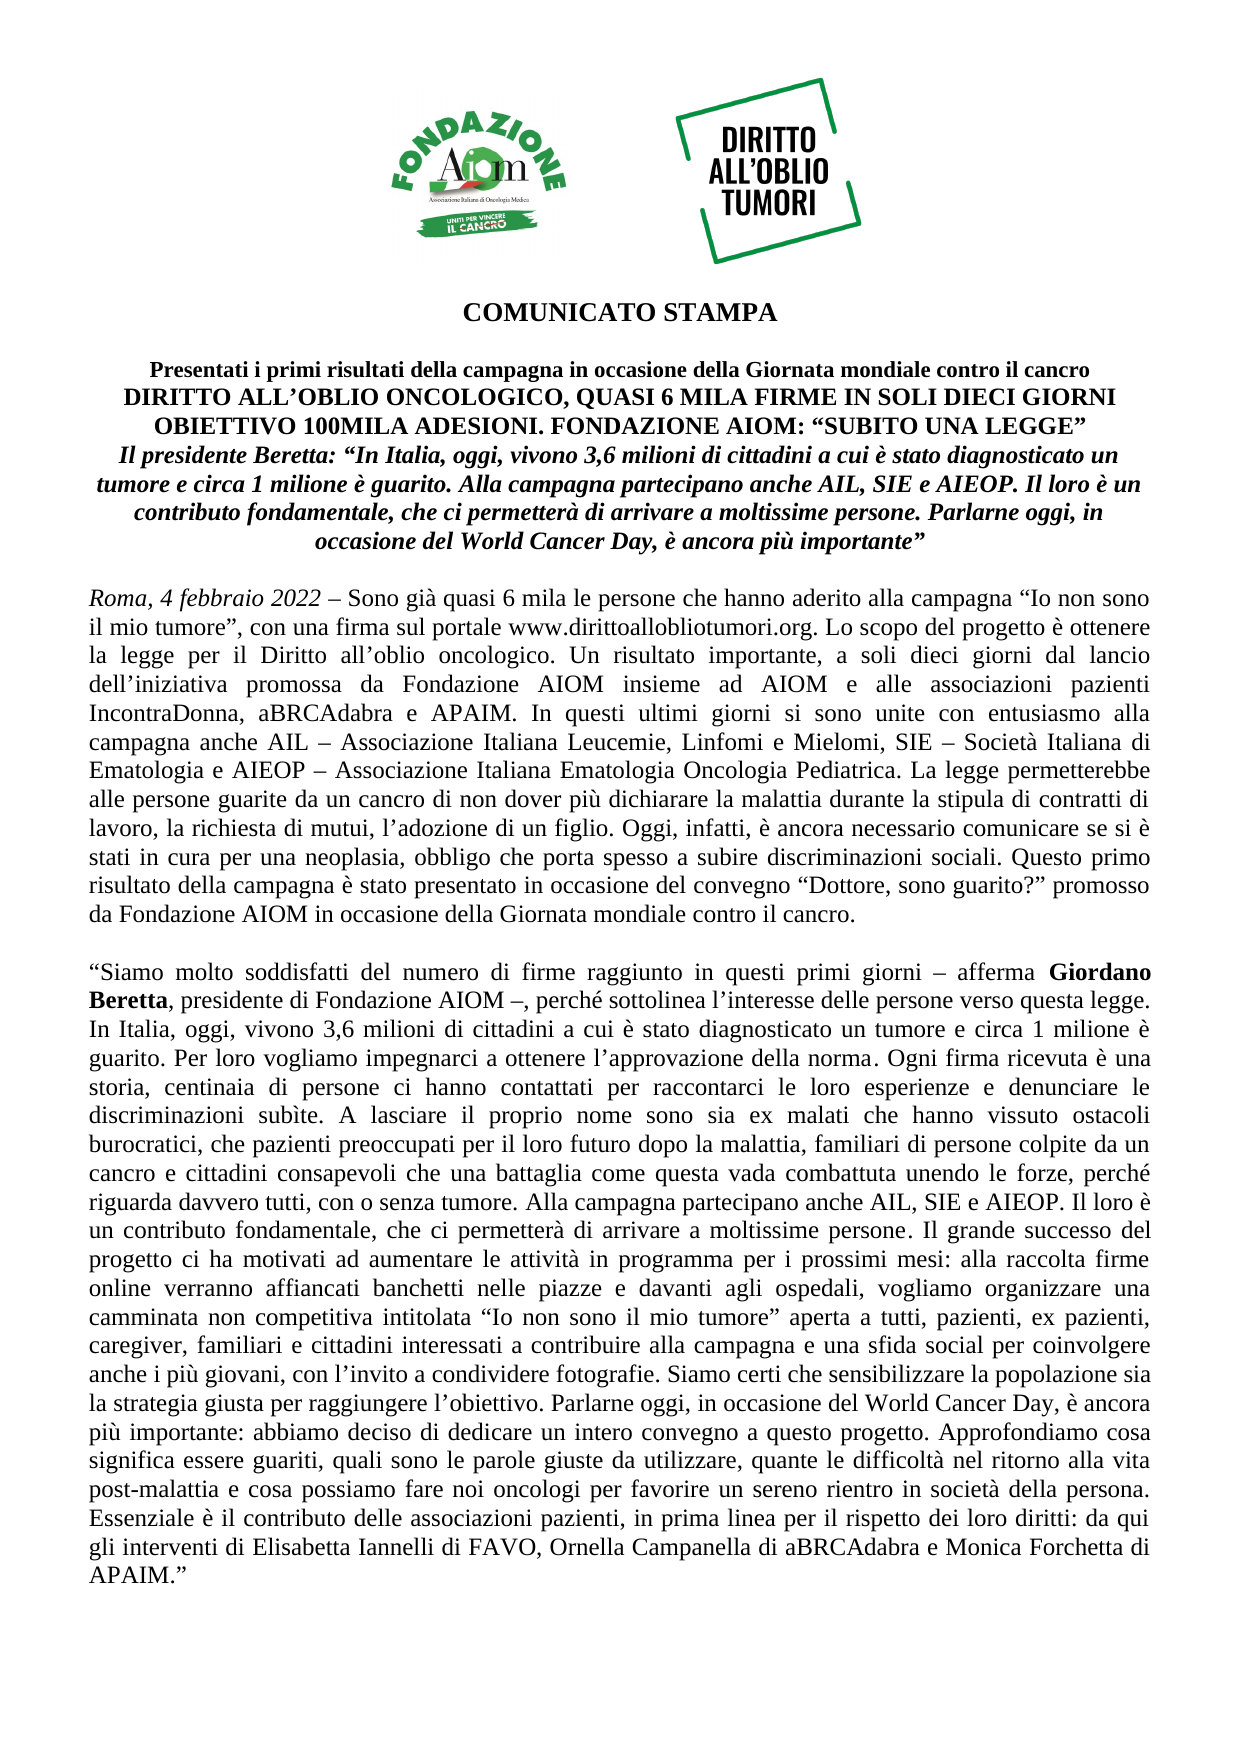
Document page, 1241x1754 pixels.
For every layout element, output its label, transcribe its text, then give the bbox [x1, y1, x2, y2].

text DIRITTO ALL’OBLIO ONCOLOGICO, QUASI 6 MILA FIRME IN SOLI DIECI GIORNI OBIETTIVO 100MILA ADESIONI. FONDAZIONE AIOM: “SUBITO UNA LEGGE” [89, 382, 1152, 440]
text COMUNICATO STAMPA [89, 296, 1152, 327]
text Il presidente Beretta: “In Italia, oggi, vivono 3,6 milioni di cittadini a cui è stato diagnosticato un tumore e circa 1 milione è guarito. Alla campagna partecipano anche AIL, SIE e AIEOP. Il loro è un contributo fondamentale, che ci permetterà di arrivare a moltissime persone. Parlarne oggi, in occasione del World Cancer Day, è ancora più importante” [89, 440, 1152, 555]
picture [670, 73, 864, 269]
picture [387, 83, 572, 269]
text Presentati i primi risultati della campagna in occasione della Giornata mondiale contro il cancro [89, 356, 1152, 382]
text Roma, 4 febbraio 2022 – Sono già quasi 6 mila le persone che hanno aderito alla campagna “Io non sono il mio tumore”, con una firma sul portale www.dirittoallobliotumori.org. Lo scopo del progetto è ottenere la legge per il Diritto all’oblio oncologico. Un risultato importante, a soli dieci giorni dal lancio dell’iniziativa promossa da Fondazione AIOM insieme ad AIOM e alle associazioni pazienti IncontraDonna, aBRCAdabra e APAIM. In questi ultimi giorni si sono unite con entusiasmo alla campagna anche AIL – Associazione Italiana Leucemie, Linfomi e Mielomi, SIE – Società Italiana di Ematologia e AIEOP – Associazione Italiana Ematologia Oncologia Pediatrica. La legge permetterebbe alle persone guarite da un cancro di non dover più dichiarare la malattia durante la stipula di contratti di lavoro, la richiesta di mutui, l’adozione di un figlio. Oggi, infatti, è ancora necessario comunicare se si è stati in cura per una neoplasia, obbligo che porta spesso a subire discriminazioni sociali. Questo primo risultato della campagna è stato presentato in occasione del convegno “Dottore, sono guarito?” promosso da Fondazione AIOM in occasione della Giornata mondiale contro il cancro. [89, 583, 1152, 928]
text “Siamo molto soddisfatti del numero di firme raggiunto in questi primi giorni – afferma Giordano Beretta, presidente di Fondazione AIOM –, perché sottolinea l’interesse delle persone verso questa legge. In Italia, oggi, vivono 3,6 milioni di cittadini a cui è stato diagnosticato un tumore e circa 1 milione è guarito. Per loro vogliamo impegnarci a ottenere l’approvazione della norma. Ogni firma ricevuta è una storia, centinaia di persone ci hanno contattati per raccontarci le loro esperienze e denunciare le discriminazioni subìte. A lasciare il proprio nome sono sia ex malati che hanno vissuto ostacoli burocratici, che pazienti preoccupati per il loro futuro dopo la malattia, familiari di persone colpite da un cancro e cittadini consapevoli che una battaglia come questa vada combattuta unendo le forze, perché riguarda davvero tutti, con o senza tumore. Alla campagna partecipano anche AIL, SIE e AIEOP. Il loro è un contributo fondamentale, che ci permetterà di arrivare a moltissime persone. Il grande successo del progetto ci ha motivati ad aumentare le attività in programma per i prossimi mesi: alla raccolta firme online verranno affiancati banchetti nelle piazze e davanti agli ospedali, vogliamo organizzare una camminata non competitiva intitolata “Io non sono il mio tumore” aperta a tutti, pazienti, ex pazienti, caregiver, familiari e cittadini interessati a contribuire alla campagna e una sfida social per coinvolgere anche i più giovani, con l’invito a condividere fotografie. Siamo certi che sensibilizzare la popolazione sia la strategia giusta per raggiungere l’obiettivo. Parlarne oggi, in occasione del World Cancer Day, è ancora più importante: abbiamo deciso di dedicare un intero convegno a questo progetto. Approfondiamo cosa significa essere guariti, quali sono le parole giuste da utilizzare, quante le difficoltà nel ritorno alla vita post-malattia e cosa possiamo fare noi oncologi per favorire un sereno rientro in società della persona. Essenziale è il contributo delle associazioni pazienti, in prima linea per il rispetto dei loro diritti: da qui gli interventi di Elisabetta Iannelli di FAVO, Ornella Campanella di aBRCAdabra e Monica Forchetta di APAIM.” [89, 957, 1152, 1589]
